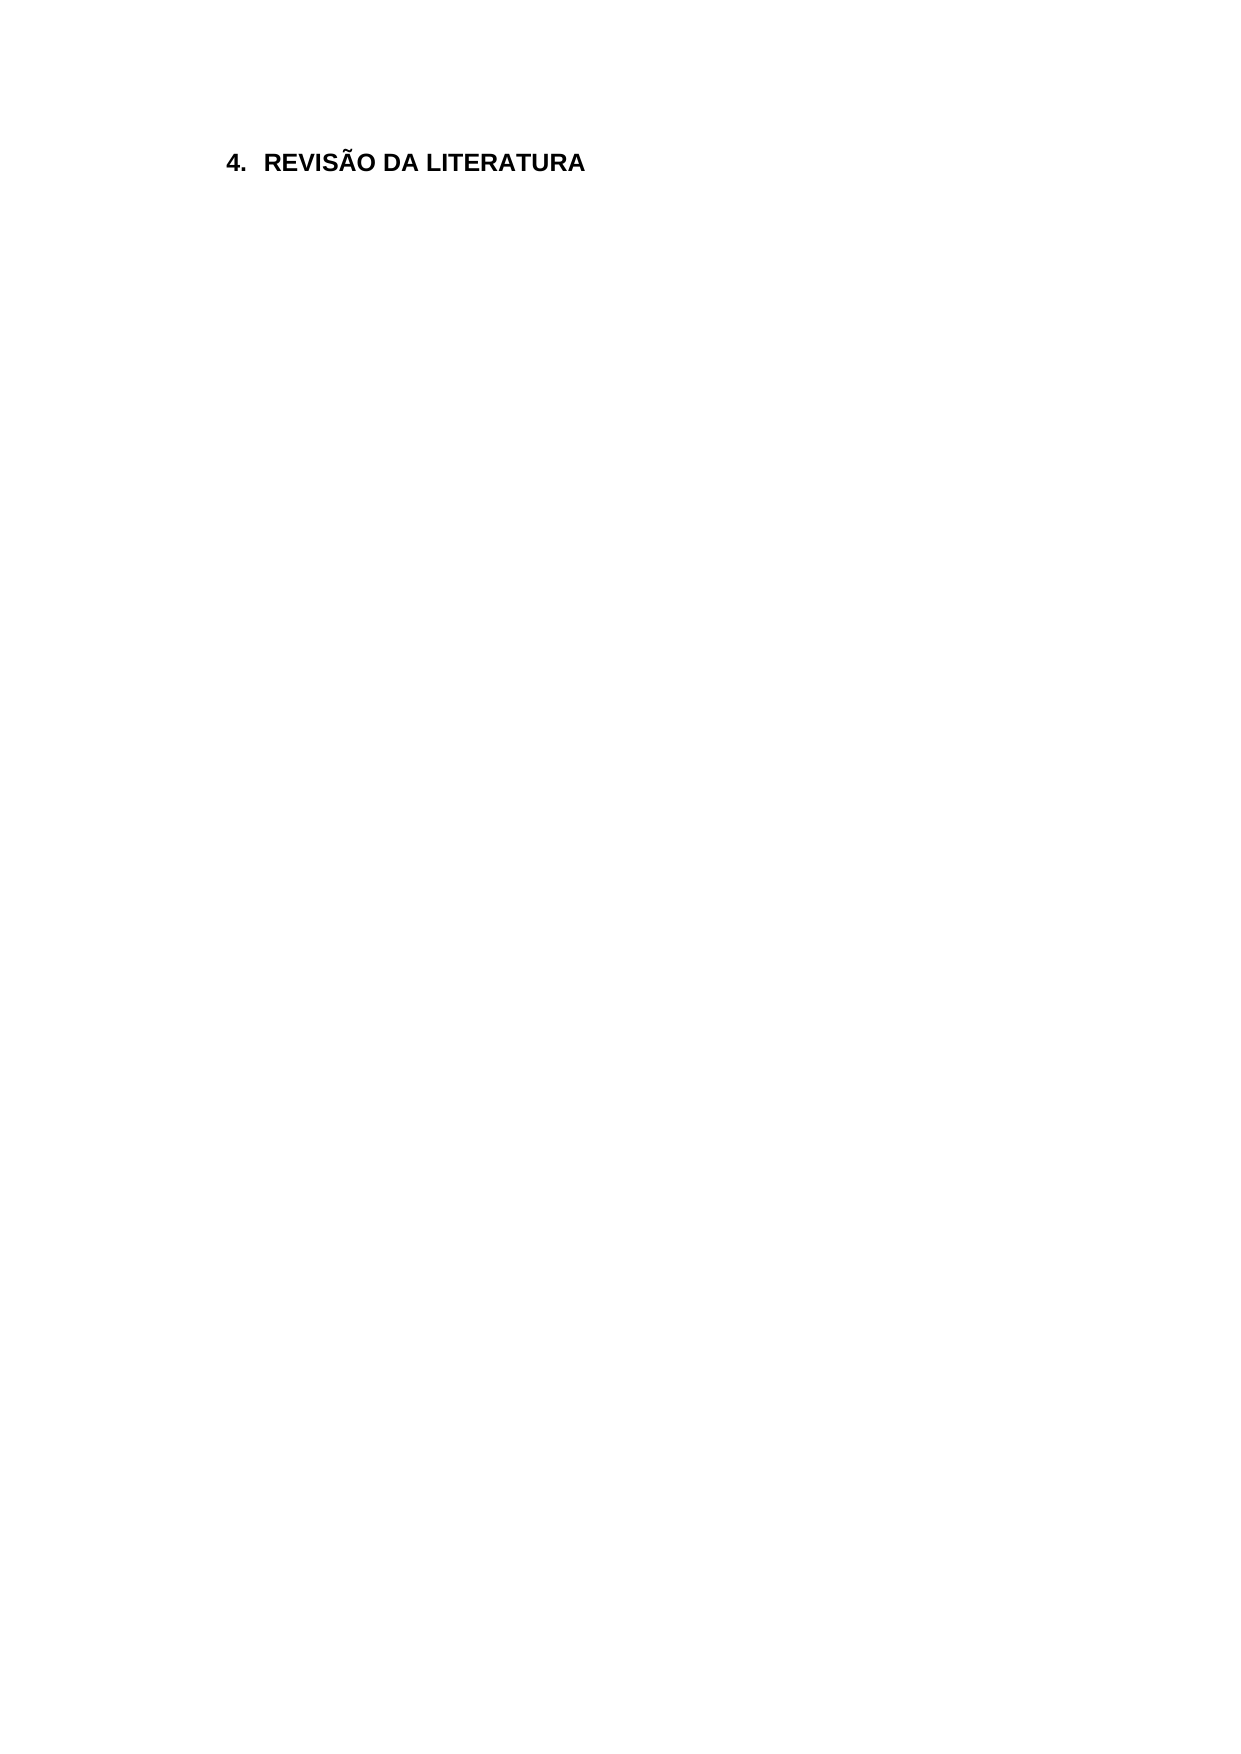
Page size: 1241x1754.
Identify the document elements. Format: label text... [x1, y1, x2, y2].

table_header REVISÃO DA LITERATURA [177, 148, 1062, 1499]
